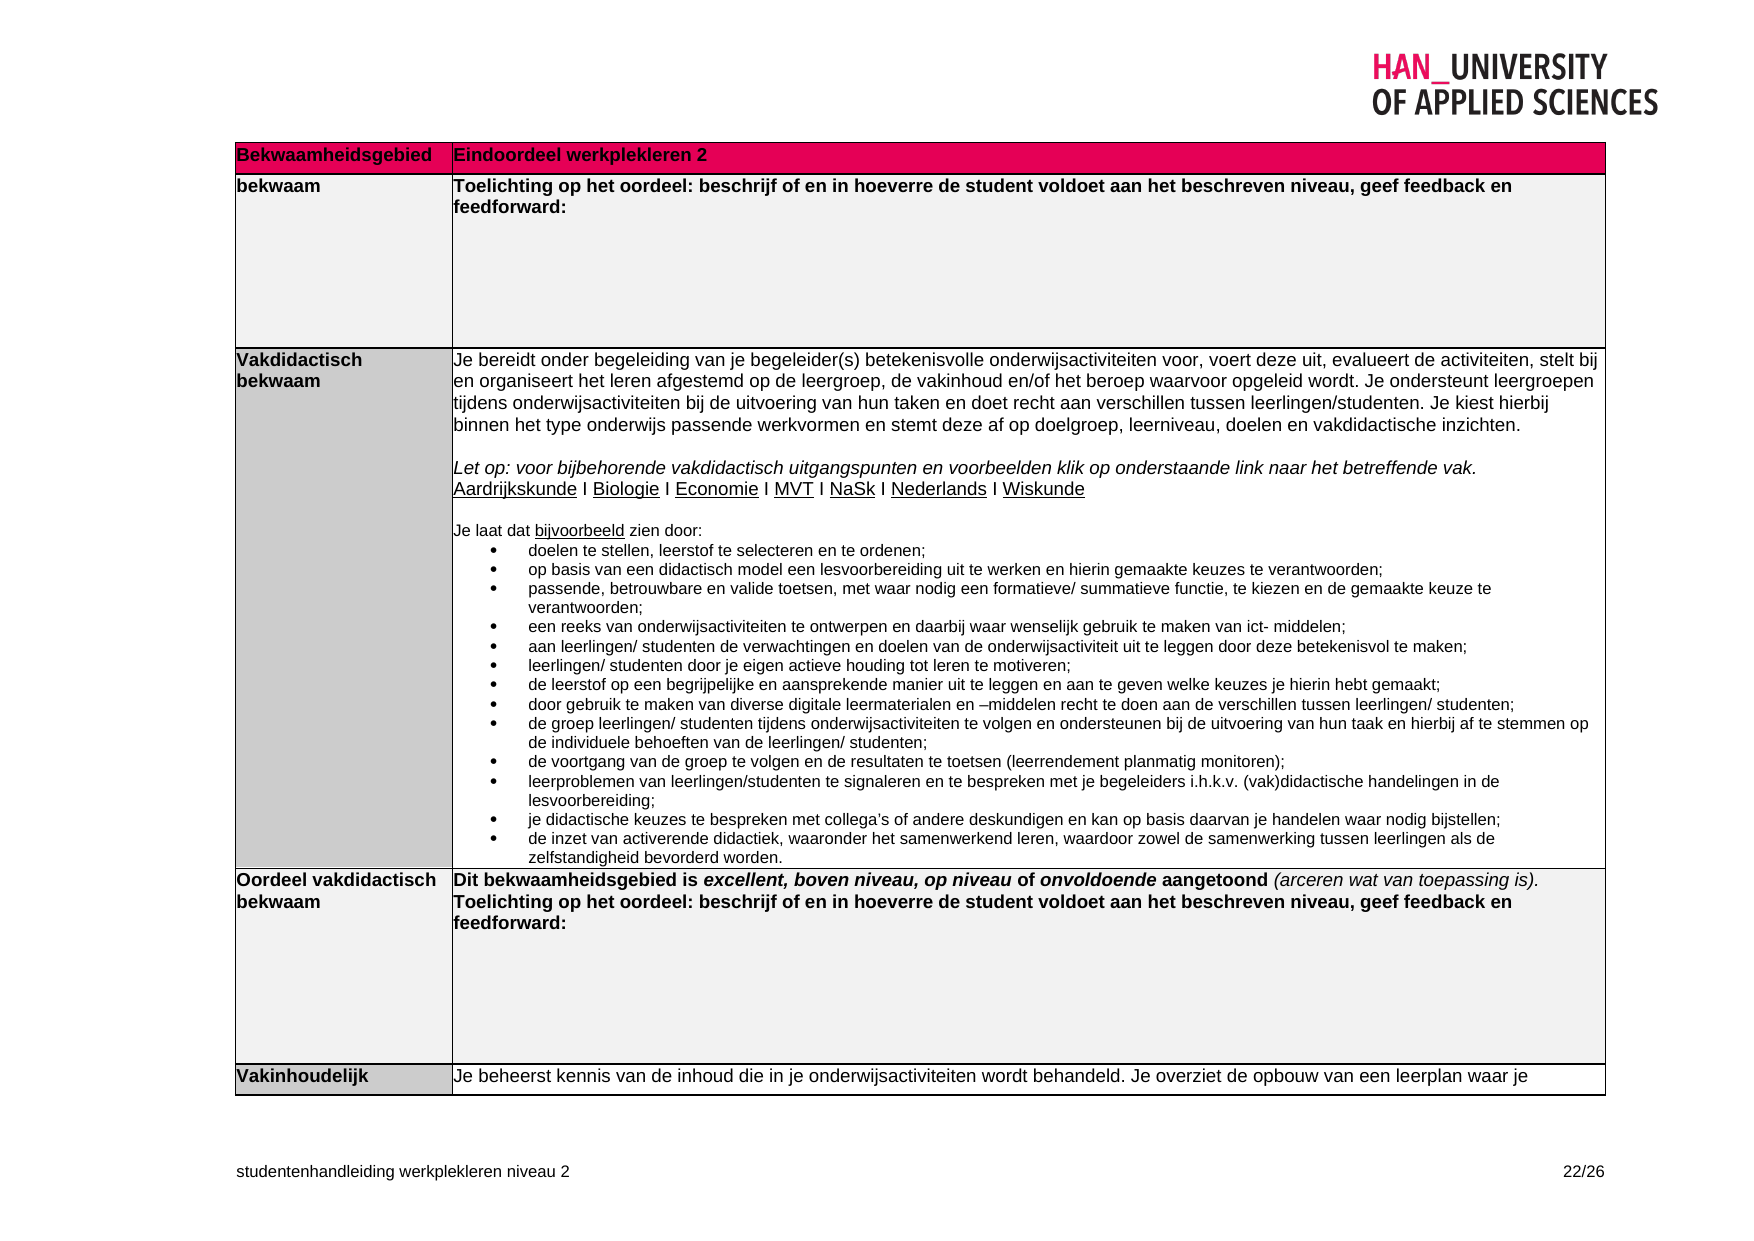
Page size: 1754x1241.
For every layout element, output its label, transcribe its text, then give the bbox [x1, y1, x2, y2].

table_cell Oordeel pedagogisch bekwaam [236, 175, 452, 347]
table_cell Vakdidactisch bekwaam [236, 349, 452, 867]
table_cell Oordeel vakdidactisch bekwaam [236, 869, 452, 1063]
table_cell Vakinhoudelijk bekwaam [236, 1065, 452, 1094]
table_header Eindoordeel werkplekleren 2 [453, 143, 1605, 173]
table_cell Je bereidt onder begeleiding van je begeleider(s) betekenisvolle onderwijsactiviteiten voor, voert deze uit, evalueert de activiteiten, stelt bij en organiseert het leren afgestemd op de leergroep, de vakinhoud en/of het beroep waarvoor opgeleid wordt. Je ondersteunt leergroepen tijdens onderwijsactiviteiten bij de uitvoering van hun taken en doet recht aan verschillen tussen leerlingen/studenten. Je kiest hierbij binnen het type onderwijs passende werkvormen en stemt deze af op doelgroep, leerniveau, doelen en vakdidactische inzichten. Let op: voor bijbehorende vakdidactisch uitgangspunten en voorbeelden klik op onderstaande link naar het betreffende vak. Aardrijkskunde I Biologie I Economie I MVT I NaSk I Nederlands I Wiskunde Je laat dat bijvoorbeeld zien door: doelen te stellen, leerstof te selecteren en te ordenen; op basis van een didactisch model een lesvoorbereiding uit te werken en hierin gemaakte keuzes te verantwoorden; passende, betrouwbare en valide toetsen, met waar nodig een formatieve/ summatieve functie, te kiezen en de gemaakte keuze te verantwoorden; een reeks van onderwijsactiviteiten te ontwerpen en daarbij waar wenselijk gebruik te maken van ict- middelen; aan leerlingen/ studenten de verwachtingen en doelen van de onderwijsactiviteit uit te leggen door deze betekenisvol te maken; leerlingen/ studenten door je eigen actieve houding tot leren te motiveren; de leerstof op een begrijpelijke en aansprekende manier uit te leggen en aan te geven welke keuzes je hierin hebt gemaakt; door gebruik te maken van diverse digitale leermaterialen en –middelen recht te doen aan de verschillen tussen leerlingen/ studenten; de groep leerlingen/ studenten tijdens onderwijsactiviteiten te volgen en ondersteunen bij de uitvoering van hun taak en hierbij af te stemmen op de individuele behoeften van de leerlingen/ studenten; de voortgang van de groep te volgen en de resultaten te toetsen (leerrendement planmatig monitoren); leerproblemen van leerlingen/studenten te signaleren en te bespreken met je begeleiders i.h.k.v. (vak)didactische handelingen in de lesvoorbereiding; je didactische keuzes te bespreken met collega’s of andere deskundigen en kan op basis daarvan je handelen waar nodig bijstellen; de inzet van activerende didactiek, waaronder het samenwerkend leren, waardoor zowel de samenwerking tussen leerlingen als de zelfstandigheid bevorderd worden. [453, 349, 1605, 867]
picture [1319, 0, 1712, 169]
table_header Bekwaamheidsgebied [236, 143, 452, 173]
